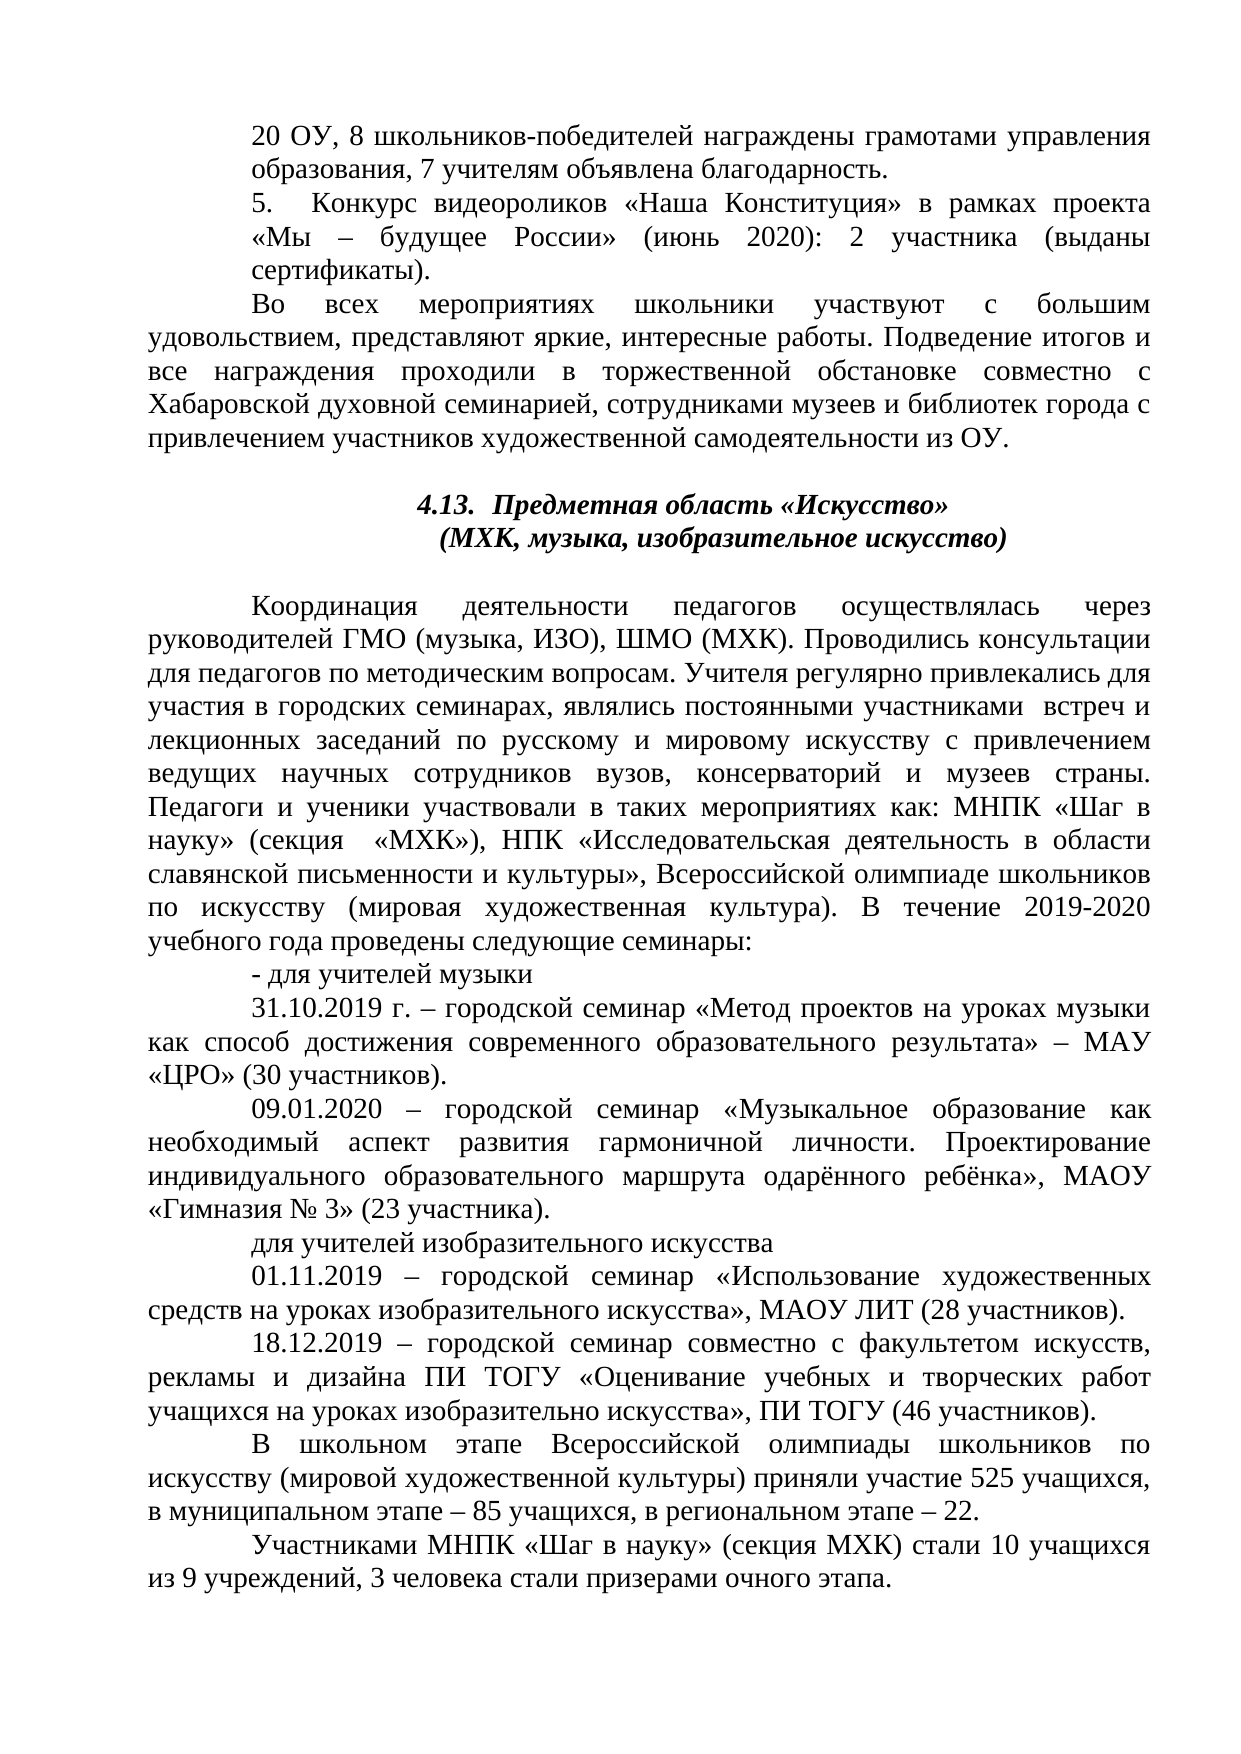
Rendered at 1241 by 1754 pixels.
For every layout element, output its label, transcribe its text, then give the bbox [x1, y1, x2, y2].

text Во всех мероприятиях школьники участвуют с большим удовольствием, представляют яркие, интересные работы. Подведение итогов и все награждения проходили в торжественной обстановке совместно с Хабаровской духовной семинарией, сотрудниками музеев и библиотек города с привлечением участников художественной самодеятельности из ОУ. [148, 286, 1152, 453]
text для учителей изобразительного искусства [148, 1225, 1152, 1258]
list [251, 118, 1152, 185]
list Конкурс видеороликов «Наша Конституция» в рамках проекта «Мы – будущее России» (июнь 2020): 2 участника (выданы сертификаты). [251, 185, 1152, 286]
text (МХК, музыка, изобразительное искусство) [295, 521, 1152, 554]
text Координация деятельности педагогов осуществлялась через руководителей ГМО (музыка, ИЗО), ШМО (МХК). Проводились консультации для педагогов по методическим вопросам. Учителя регулярно привлекались для участия в городских семинарах, являлись постоянными участниками встреч и лекционных заседаний по русскому и мировому искусству с привлечением ведущих научных сотрудников вузов, консерваторий и музеев страны. Педагоги и ученики участвовали в таких мероприятиях как: МНПК «Шаг в науку» (секция «МХК»), НПК «Исследовательская деятельность в области славянской письменности и культуры», Всероссийской олимпиаде школьников по искусству (мировая художественная культура). В течение 2019-2020 учебного года проведены следующие семинары: [148, 588, 1152, 957]
text Участниками МНПК «Шаг в науку» (секция МХК) стали 10 учащихся из 9 учреждений, 3 человека стали призерами очного этапа. [148, 1527, 1152, 1594]
text В школьном этапе Всероссийской олимпиады школьников по искусству (мировой художественной культуры) приняли участие 525 учащихся, в муниципальном этапе – 85 учащихся, в региональном этапе – 22. [148, 1426, 1152, 1527]
text - для учителей музыки [148, 957, 1152, 990]
list Предметная область «Искусство» [215, 487, 1152, 521]
text 31.10.2019 г. – городской семинар «Метод проектов на уроках музыки как способ достижения современного образовательного результата» – МАУ «ЦРО» (30 участников). [148, 990, 1152, 1091]
text 01.11.2019 – городской семинар «Использование художественных средств на уроках изобразительного искусства», МАОУ ЛИТ (28 участников). [148, 1258, 1152, 1326]
text 09.01.2020 – городской семинар «Музыкальное образование как необходимый аспект развития гармоничной личности. Проектирование индивидуального образовательного маршрута одарённого ребёнка», МАОУ «Гимназия № 3» (23 участника). [148, 1091, 1152, 1225]
text 18.12.2019 – городской семинар совместно с факультетом искусств, рекламы и дизайна ПИ ТОГУ «Оценивание учебных и творческих работ учащихся на уроках изобразительно искусства», ПИ ТОГУ (46 участников). [148, 1326, 1152, 1426]
